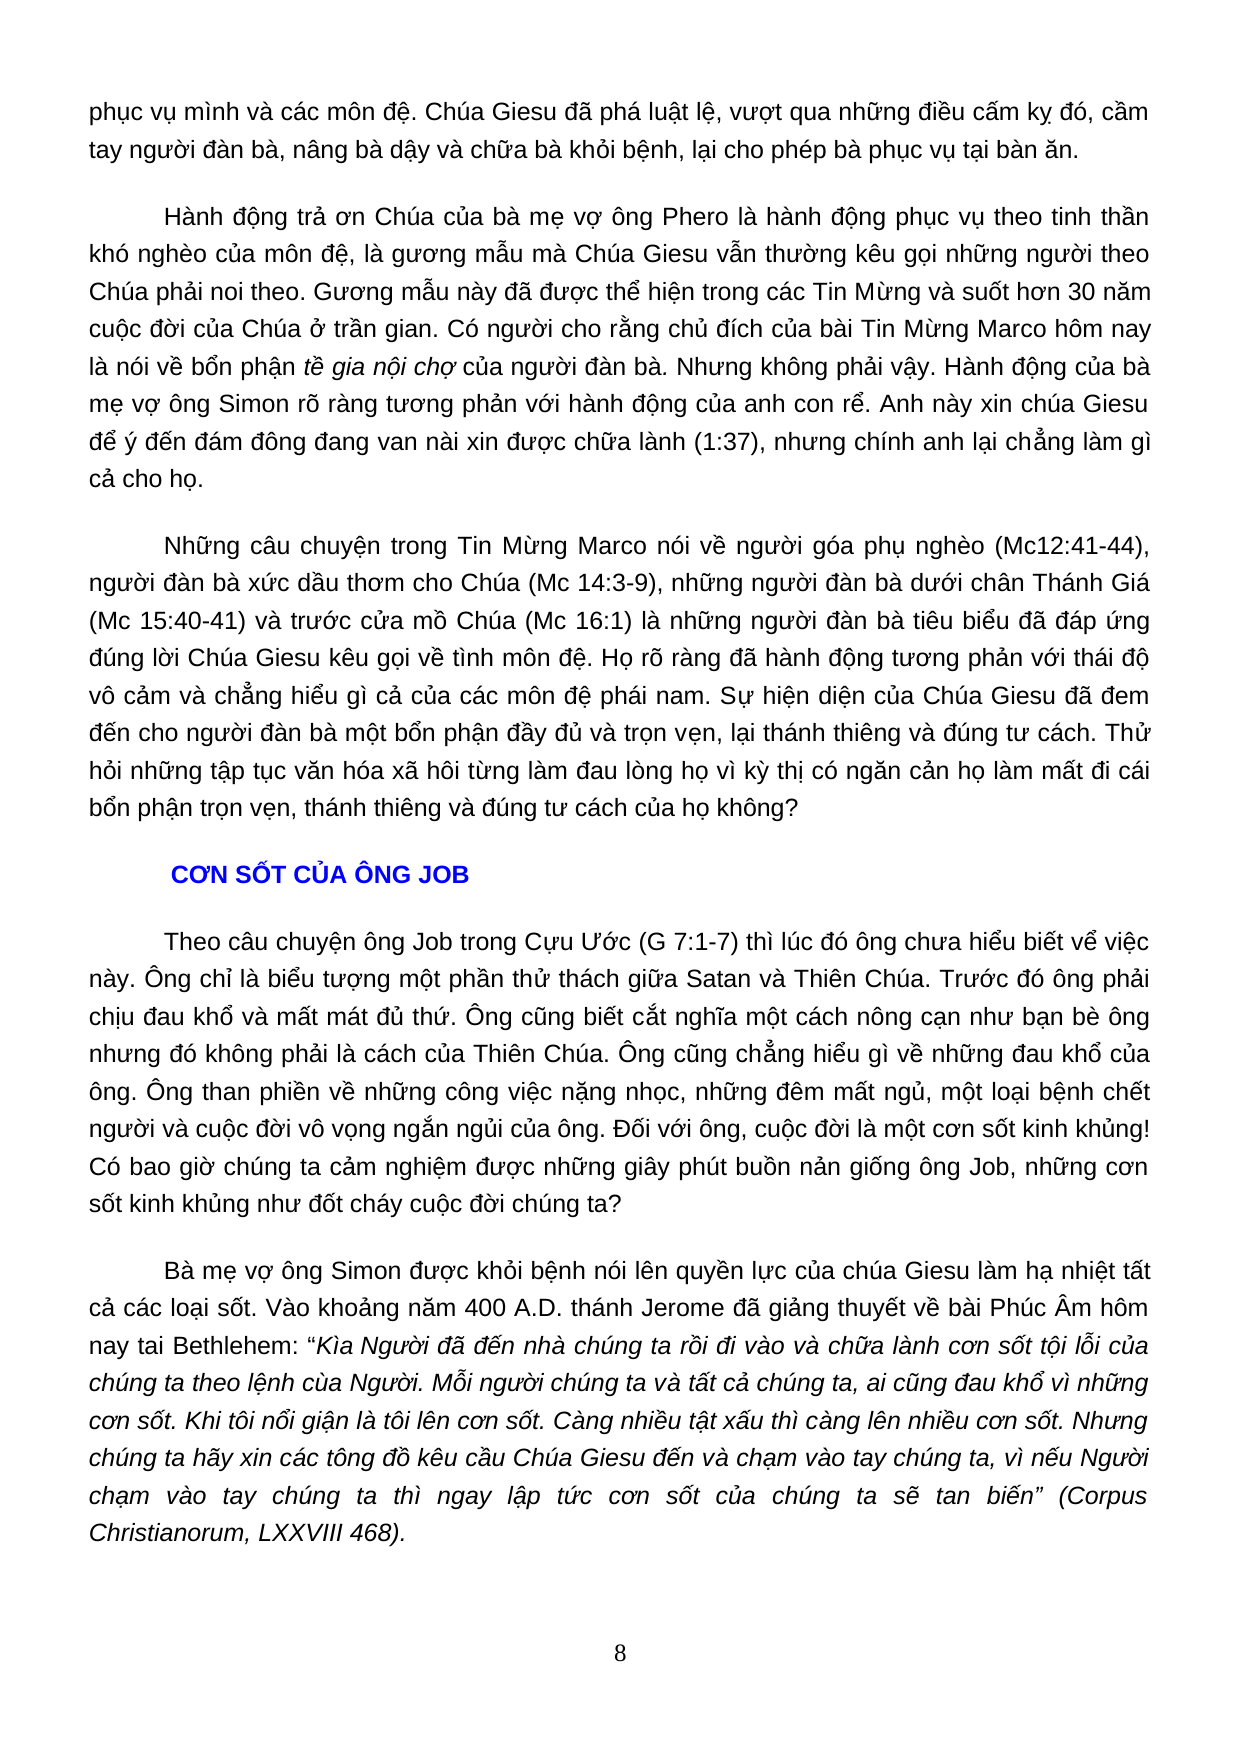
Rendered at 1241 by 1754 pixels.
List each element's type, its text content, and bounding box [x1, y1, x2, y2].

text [89, 89, 1152, 164]
text CƠN SỐT CỦA ÔNG JOB [89, 851, 1152, 889]
text Những câu chuyện trong Tin Mừng Marco nói về người góa phụ nghèo (Mc12:41-44), người đàn bà xức dầu thơm cho Chúa (Mc 14:3-9), những người đàn bà dưới chân Thánh Giá (Mc 15:40-41) và trước cửa mồ Chúa (Mc 16:1) là những người đàn bà tiêu biểu đã đáp ứng đúng lời Chúa Giesu kêu gọi về tình môn đệ. Họ rõ ràng đã hành động tương phản với thái độ vô cảm và chẳng hiểu gì cả của các môn đệ phái nam. Sự hiện diện của Chúa Giesu đã đem đến cho người đàn bà một bổn phận đầy đủ và trọn vẹn, lại thánh thiêng và đúng tư cách. Thử hỏi những tập tục văn hóa xã hôi từng làm đau lòng họ vì kỳ thị có ngăn cản họ làm mất đi cái bổn phận trọn vẹn, thánh thiêng và đúng tư cách của họ không? [89, 522, 1152, 822]
text Theo câu chuyện ông Job trong Cựu Ước (G 7:1-7) thì lúc đó ông chưa hiểu biết vể việc này. Ông chỉ là biểu tượng một phần thử thách giữa Satan và Thiên Chúa. Trước đó ông phải chịu đau khổ và mất mát đủ thứ. Ông cũng biết cắt nghĩa một cách nông cạn như bạn bè ông nhưng đó không phải là cách của Thiên Chúa. Ông cũng chẳng hiểu gì về những đau khổ của ông. Ông than phiền về những công việc nặng nhọc, những đêm mất ngủ, một loại bệnh chết người và cuộc đời vô vọng ngắn ngủi của ông. Đối với ông, cuộc đời là một cơn sốt kinh khủng! Có bao giờ chúng ta cảm nghiệm được những giây phút buồn nản giống ông Job, những cơn sốt kinh khủng như đốt cháy cuộc đời chúng ta? [89, 918, 1152, 1218]
text Hành động trả ơn Chúa của bà mẹ vợ ông Phero là hành động phục vụ theo tinh thần khó nghèo của môn đệ, là gương mẫu mà Chúa Giesu vẫn thường kêu gọi những người theo Chúa phải noi theo. Gương mẫu này đã được thể hiện trong các Tin Mừng và suốt hơn 30 năm cuộc đời của Chúa ở trần gian. Có người cho rằng chủ đích của bài Tin Mừng Marco hôm nay là nói về bổn phận tề gia nội chợ của người đàn bà. Nhưng không phải vậy. Hành động của bà mẹ vợ ông Simon rõ ràng tương phản với hành động của anh con rể. Anh này xin chúa Giesu để ý đến đám đông đang van nài xin được chữa lành (1:37), nhưng chính anh lại chẳng làm gì cả cho họ. [89, 193, 1152, 493]
text Bà mẹ vợ ông Simon được khỏi bệnh nói lên quyền lực của chúa Giesu làm hạ nhiệt tất cả các loại sốt. Vào khoảng năm 400 A.D. thánh Jerome đã giảng thuyết về bài Phúc Âm hôm nay tai Bethlehem: “Kìa Người đã đến nhà chúng ta rồi đi vào và chữa lành cơn sốt tội lỗi của chúng ta theo lệnh cùa Người. Mỗi người chúng ta và tất cả chúng ta, ai cũng đau khổ vì những cơn sốt. Khi tôi nổi giận là tôi lên cơn sốt. Càng nhiều tật xấu thì càng lên nhiều cơn sốt. Nhưng chúng ta hãy xin các tông đồ kêu cầu Chúa Giesu đến và chạm vào tay chúng ta, vì nếu Người chạm vào tay chúng ta thì ngay lập tức cơn sốt của chúng ta sẽ tan biến” (Corpus Christianorum, LXXVIII 468). [89, 1247, 1152, 1547]
